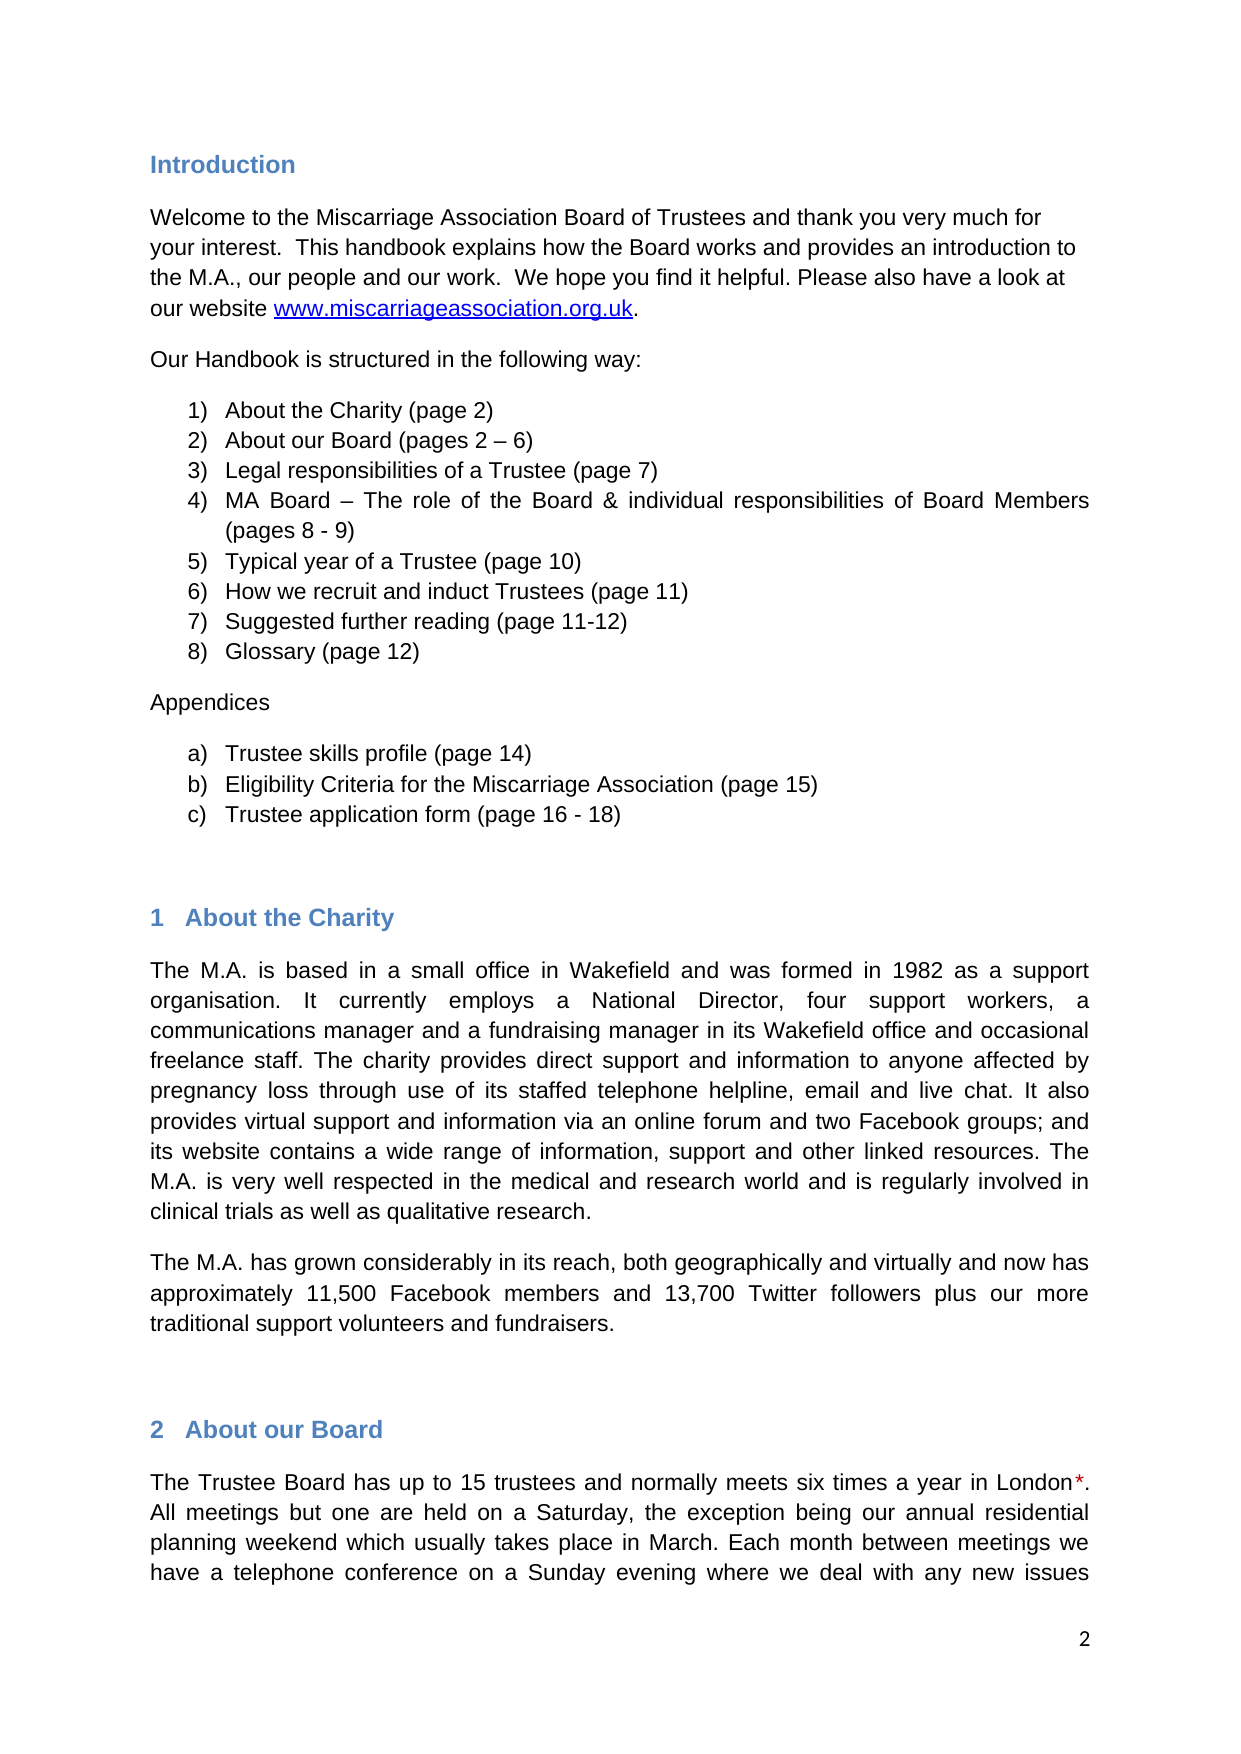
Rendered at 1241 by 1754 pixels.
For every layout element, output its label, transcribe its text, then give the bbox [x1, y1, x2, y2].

text Introduction [150, 150, 1090, 179]
text The M.A. has grown considerably in its reach, both geographically and virtually and now has approximately 11,500 Facebook members and 13,700 Twitter followers plus our more traditional support volunteers and fundraisers. [150, 1249, 1090, 1336]
text Welcome to the Miscarriage Association Board of Trustees and thank you very much for your interest. This handbook explains how the Board works and provides an introduction to the M.A., our people and our work. We hope you find it helpful. Please also have a look at our website www.miscarriageassociation.org.uk. [150, 204, 1090, 321]
text 1 About the Charity [150, 903, 1090, 932]
list MA Board – The role of the Board & individual responsibilities of Board Members (pages 8 - 9) [187, 487, 1090, 544]
text Our Handbook is structured in the following way: [150, 346, 1090, 372]
list How we recruit and induct Trustees (page 11) [187, 578, 1090, 604]
list Trustee skills profile (page 14) [187, 740, 1090, 767]
text Appendices [150, 689, 1090, 716]
list About our Board (pages 2 – 6) [187, 427, 1090, 453]
list Eligibility Criteria for the Miscarriage Association (page 15) [187, 771, 1090, 797]
list Glossary (page 12) [187, 638, 1090, 664]
list Legal responsibilities of a Trustee (page 7) [187, 457, 1090, 483]
list Typical year of a Trustee (page 10) [187, 548, 1090, 574]
list Trustee application form (page 16 - 18) [187, 801, 1090, 827]
text The M.A. is based in a small office in Wakefield and was formed in 1982 as a support organisation. It currently employs a National Director, four support workers, a communications manager and a fundraising manager in its Wakefield office and occasional freelance staff. The charity provides direct support and information to anyone affected by pregnancy loss through use of its staffed telephone helpline, email and live chat. It also provides virtual support and information via an online forum and two Facebook groups; and its website contains a wide range of information, support and other linked resources. The M.A. is very well respected in the medical and research world and is regularly involved in clinical trials as well as qualitative research. [150, 957, 1090, 1225]
list Suggested further reading (page 11-12) [187, 608, 1090, 634]
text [150, 1468, 1090, 1586]
list About the Charity (page 2) [187, 397, 1090, 423]
text 2 About our Board [150, 1415, 1090, 1443]
